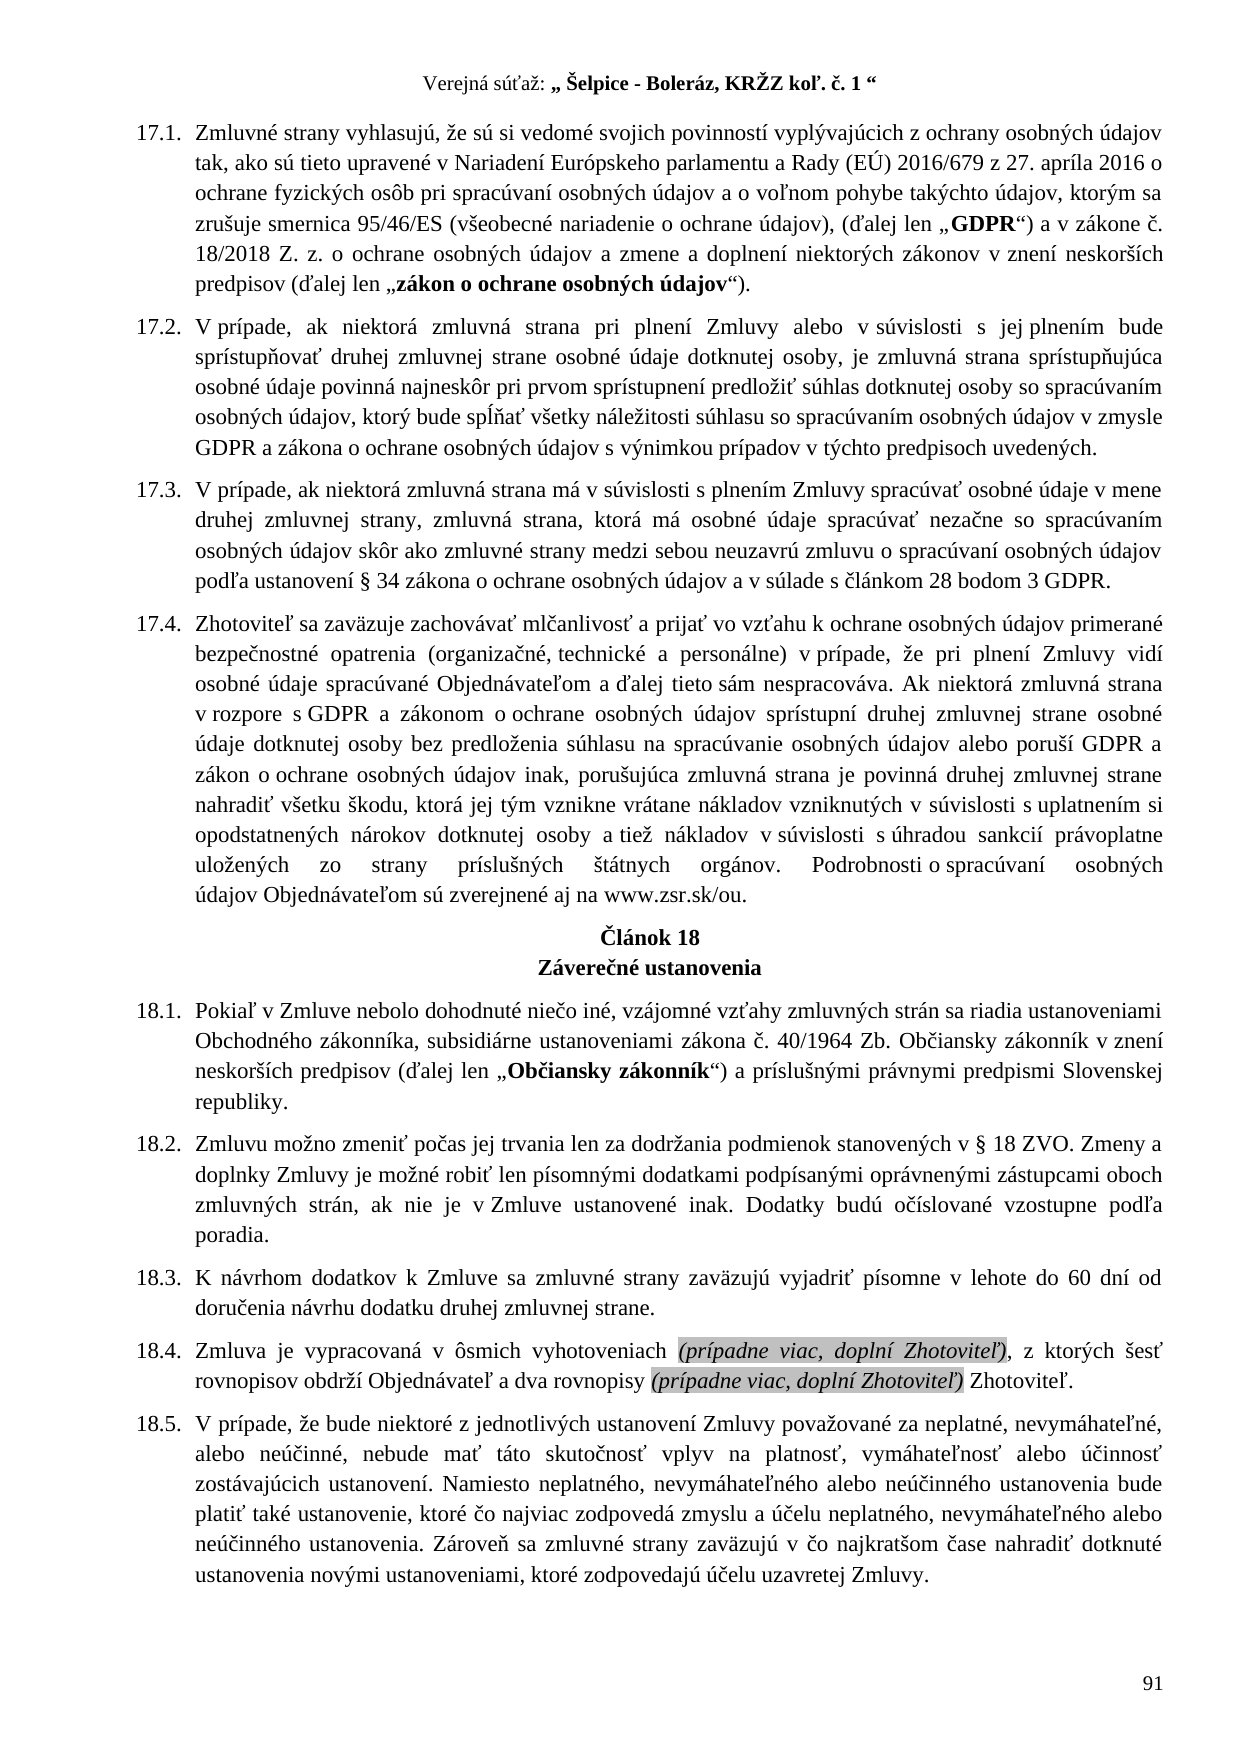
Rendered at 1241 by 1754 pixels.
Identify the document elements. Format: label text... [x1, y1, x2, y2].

list Pokiaľ v Zmluve nebolo dohodnuté niečo iné, vzájomné vzťahy zmluvných strán sa riadia ustanoveniami Obchodného zákonníka, subsidiárne ustanoveniami zákona č. 40/1964 Zb. Občiansky zákonník v znení neskorších predpisov (ďalej len „Občiansky zákonník“) a príslušnými právnymi predpismi Slovenskej republiky. [136, 997, 1163, 1114]
list Zmluvu možno zmeniť počas jej trvania len za dodržania podmienok stanovených v § 18 ZVO. Zmeny a doplnky Zmluvy je možné robiť len písomnými dodatkami podpísanými oprávnenými zástupcami oboch zmluvných strán, ak nie je v Zmluve ustanovené inak. Dodatky budú očíslované vzostupne podľa poradia. [136, 1130, 1163, 1247]
list Zhotoviteľ sa zaväzuje zachovávať mlčanlivosť a prijať vo vzťahu k ochrane osobných údajov primerané bezpečnostné opatrenia (organizačné, technické a personálne) v prípade, že pri plnení Zmluvy vidí osobné údaje spracúvané Objednávateľom a ďalej tieto sám nespracováva. Ak niektorá zmluvná strana v rozpore s GDPR a zákonom o ochrane osobných údajov sprístupní druhej zmluvnej strane osobné údaje dotknutej osoby bez predloženia súhlasu na spracúvanie osobných údajov alebo poruší GDPR a zákon o ochrane osobných údajov inak, porušujúca zmluvná strana je povinná druhej zmluvnej strane nahradiť všetku škodu, ktorá jej tým vznikne vrátane nákladov vzniknutých v súvislosti s uplatnením si opodstatnených nárokov dotknutej osoby a tiež nákladov v súvislosti s úhradou sankcií právoplatne uložených zo strany príslušných štátnych orgánov. Podrobnosti o spracúvaní osobných údajov Objednávateľom sú zverejnené aj na www.zsr.sk/ou. [136, 609, 1163, 908]
list Zmluvné strany vyhlasujú, že sú si vedomé svojich povinností vyplývajúcich z ochrany osobných údajov tak, ako sú tieto upravené v Nariadení Európskeho parlamentu a Rady (EÚ) 2016/679 z 27. apríla 2016 o ochrane fyzických osôb pri spracúvaní osobných údajov a o voľnom pohybe takýchto údajov, ktorým sa zrušuje smernica 95/46/ES (všeobecné nariadenie o ochrane údajov), (ďalej len „GDPR“) a v zákone č. 18/2018 Z. z. o ochrane osobných údajov a zmene a doplnení niektorých zákonov v znení neskorších predpisov (ďalej len „zákon o ochrane osobných údajov“). [136, 119, 1163, 296]
text Článok 18 [136, 924, 1163, 951]
list Zmluva je vypracovaná v ôsmich vyhotoveniach (prípadne viac, doplní Zhotoviteľ), z ktorých šesť rovnopisov obdrží Objednávateľ a dva rovnopisy (prípadne viac, doplní Zhotoviteľ) Zhotoviteľ. [136, 1337, 1163, 1393]
list V prípade, že bude niektoré z jednotlivých ustanovení Zmluvy považované za neplatné, nevymáhateľné, alebo neúčinné, nebude mať táto skutočnosť vplyv na platnosť, vymáhateľnosť alebo účinnosť zostávajúcich ustanovení. Namiesto neplatného, nevymáhateľného alebo neúčinného ustanovenia bude platiť také ustanovenie, ktoré čo najviac zodpovedá zmyslu a účelu neplatného, nevymáhateľného alebo neúčinného ustanovenia. Zároveň sa zmluvné strany zaväzujú v čo najkratšom čase nahradiť dotknuté ustanovenia novými ustanoveniami, ktoré zodpovedajú účelu uzavretej Zmluvy. [136, 1409, 1163, 1587]
list V prípade, ak niektorá zmluvná strana má v súvislosti s plnením Zmluvy spracúvať osobné údaje v mene druhej zmluvnej strany, zmluvná strana, ktorá má osobné údaje spracúvať nezačne so spracúvaním osobných údajov skôr ako zmluvné strany medzi sebou neuzavrú zmluvu o spracúvaní osobných údajov podľa ustanovení § 34 zákona o ochrane osobných údajov a v súlade s článkom 28 bodom 3 GDPR. [136, 476, 1163, 593]
text Záverečné ustanovenia [136, 954, 1163, 981]
list K návrhom dodatkov k Zmluve sa zmluvné strany zaväzujú vyjadriť písomne v lehote do 60 dní od doručenia návrhu dodatku druhej zmluvnej strane. [136, 1264, 1163, 1320]
list V prípade, ak niektorá zmluvná strana pri plnení Zmluvy alebo v súvislosti s jej plnením bude sprístupňovať druhej zmluvnej strane osobné údaje dotknutej osoby, je zmluvná strana sprístupňujúca osobné údaje povinná najneskôr pri prvom sprístupnení predložiť súhlas dotknutej osoby so spracúvaním osobných údajov, ktorý bude spĺňať všetky náležitosti súhlasu so spracúvaním osobných údajov v zmysle GDPR a zákona o ochrane osobných údajov s výnimkou prípadov v týchto predpisoch uvedených. [136, 313, 1163, 460]
